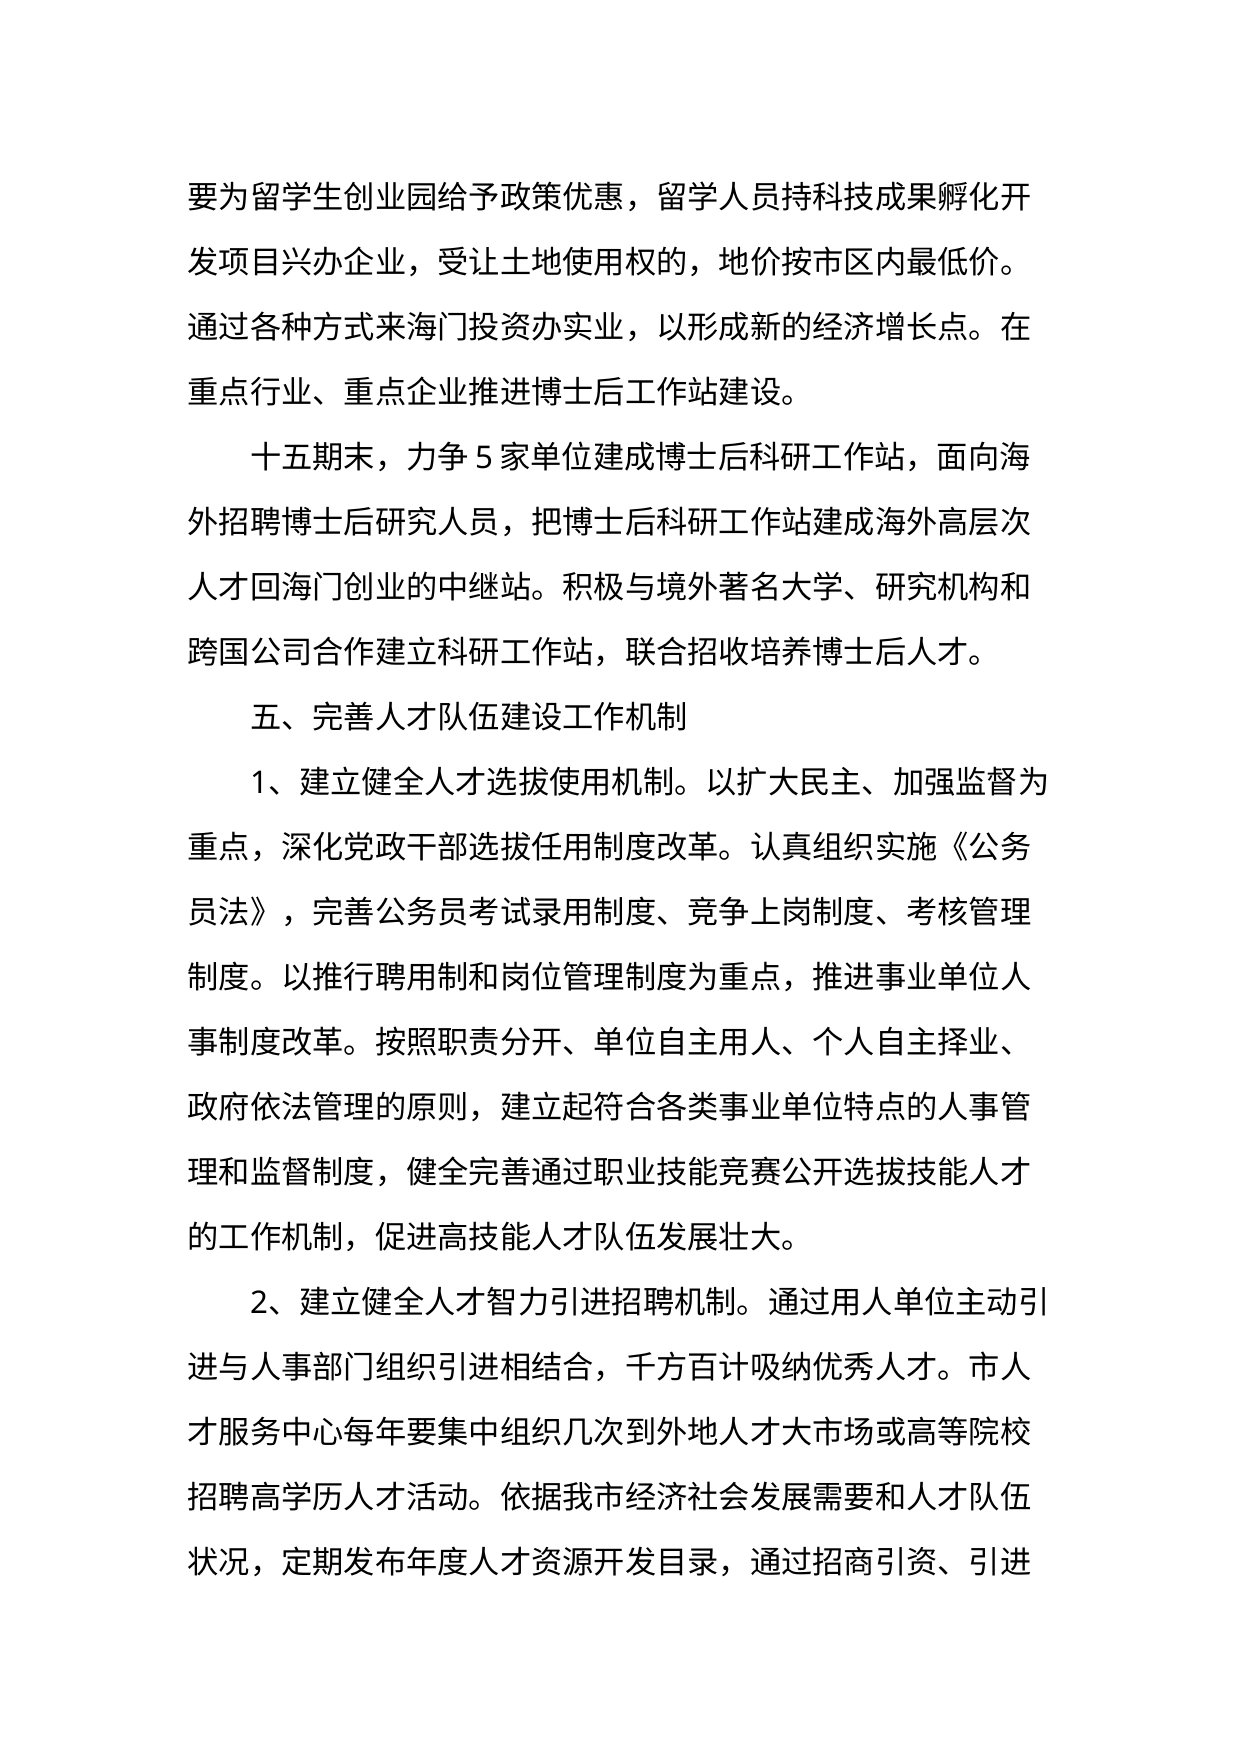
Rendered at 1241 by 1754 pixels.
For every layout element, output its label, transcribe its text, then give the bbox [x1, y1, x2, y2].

text 五、完善人才队伍建设工作机制 [187, 682, 1053, 747]
text 1、建立健全人才选拔使用机制。以扩大民主、加强监督为重点，深化党政干部选拔任用制度改革。认真组织实施《公务员法》，完善公务员考试录用制度、竞争上岗制度、考核管理制度。以推行聘用制和岗位管理制度为重点，推进事业单位人事制度改革。按照职责分开、单位自主用人、个人自主择业、政府依法管理的原则，建立起符合各类事业单位特点的人事管理和监督制度，健全完善通过职业技能竞赛公开选拔技能人才的工作机制，促进高技能人才队伍发展壮大。 [187, 747, 1053, 1267]
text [187, 1267, 1053, 1592]
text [187, 162, 1053, 422]
text 十五期末，力争5家单位建成博士后科研工作站，面向海外招聘博士后研究人员，把博士后科研工作站建成海外高层次人才回海门创业的中继站。积极与境外著名大学、研究机构和跨国公司合作建立科研工作站，联合招收培养博士后人才。 [187, 422, 1053, 682]
